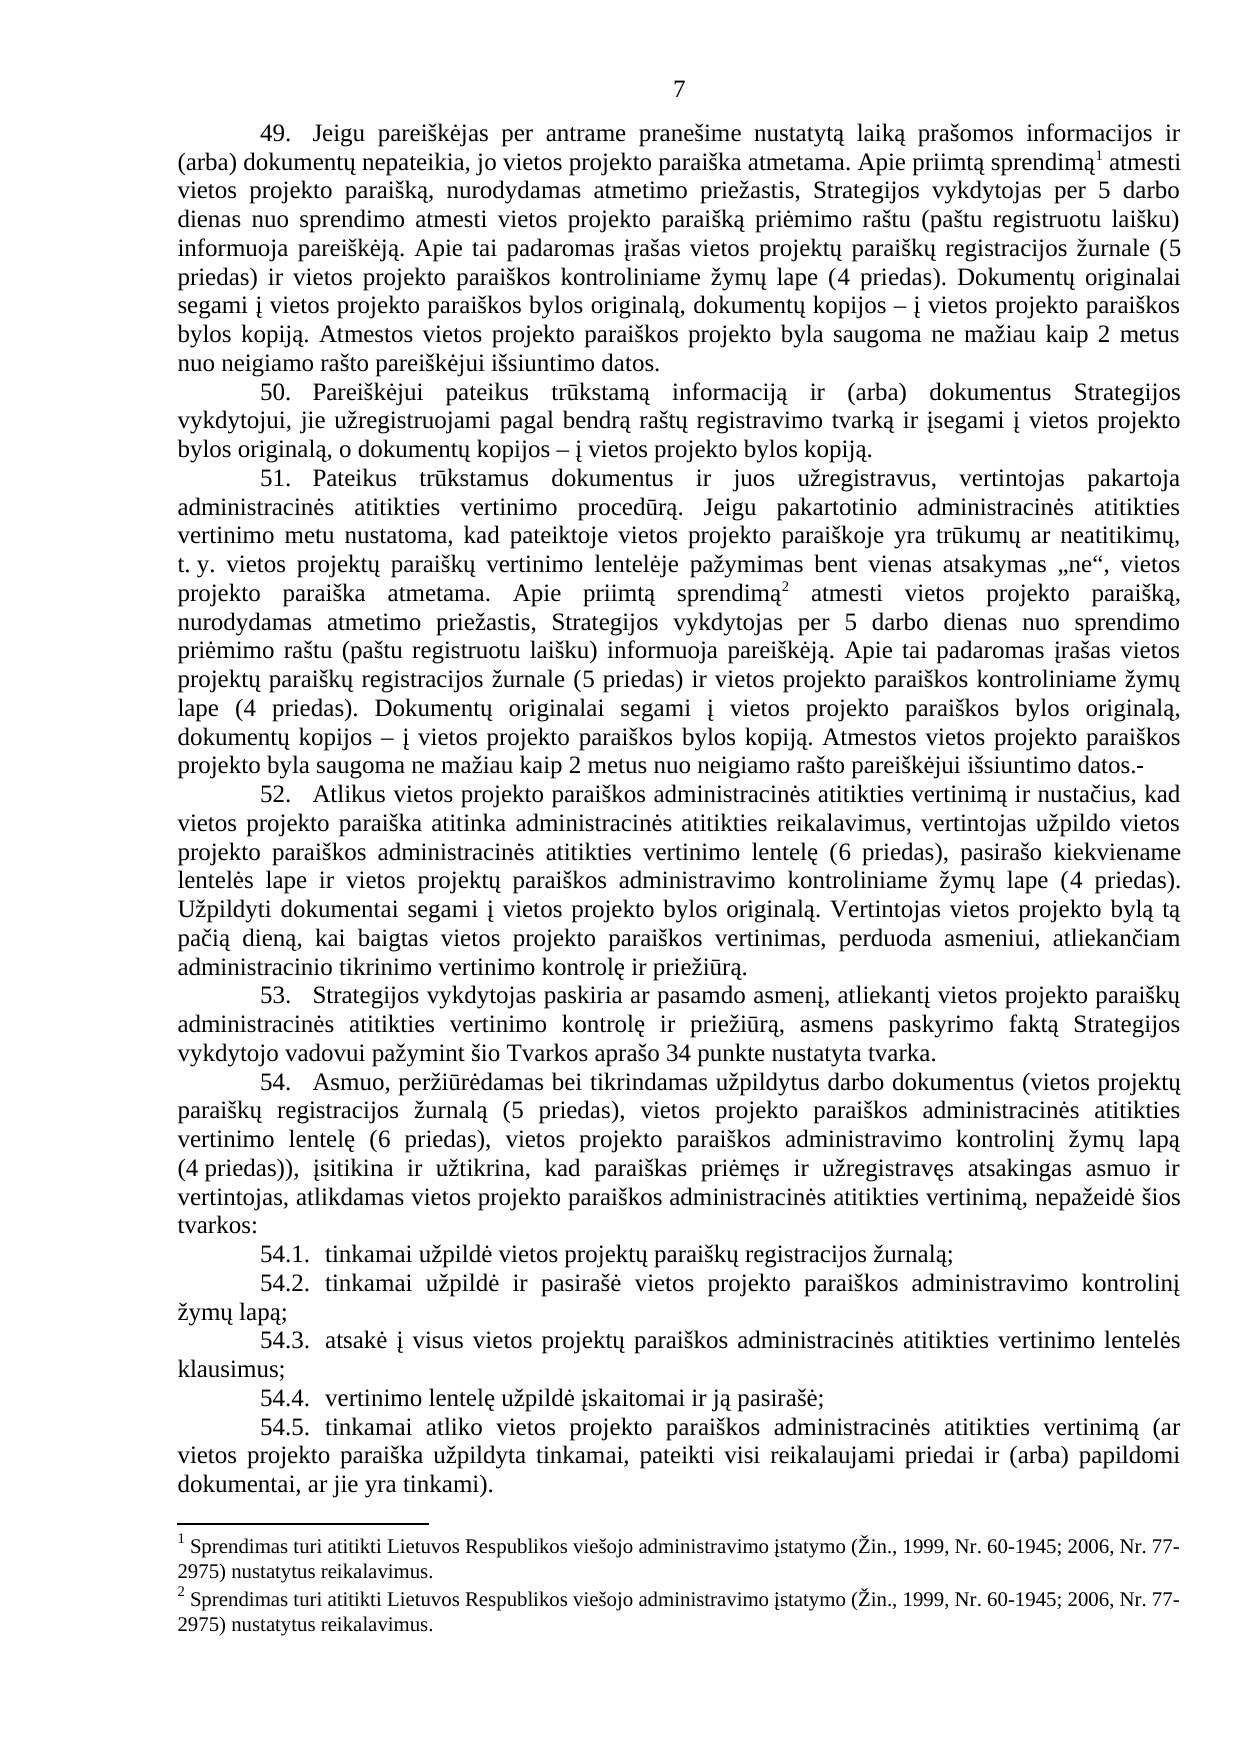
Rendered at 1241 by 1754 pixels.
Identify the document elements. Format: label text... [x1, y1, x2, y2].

text 54.4. vertinimo lentelę užpildė įskaitomai ir ją pasirašė; [177, 1383, 1181, 1412]
text 53. Strategijos vykdytojas paskiria ar pasamdo asmenį, atliekantį vietos projekto paraiškų administracinės atitikties vertinimo kontrolę ir priežiūrą, asmens paskyrimo faktą Strategijos vykdytojo vadovui pažymint šio Tvarkos aprašo 34 punkte nustatyta tvarka. [177, 981, 1181, 1067]
text 52. Atlikus vietos projekto paraiškos administracinės atitikties vertinimą ir nustačius, kad vietos projekto paraiška atitinka administracinės atitikties reikalavimus, vertintojas užpildo vietos projekto paraiškos administracinės atitikties vertinimo lentelę (6 priedas), pasirašo kiekviename lentelės lape ir vietos projektų paraiškos administravimo kontroliniame žymų lape (4 priedas). Užpildyti dokumentai segami į vietos projekto bylos originalą. Vertintojas vietos projekto bylą tą pačią dieną, kai baigtas vietos projekto paraiškos vertinimas, perduoda asmeniui, atliekančiam administracinio tikrinimo vertinimo kontrolę ir priežiūrą. [177, 779, 1181, 981]
text 54. Asmuo, peržiūrėdamas bei tikrindamas užpildytus darbo dokumentus (vietos projektų paraiškų registracijos žurnalą (5 priedas), vietos projekto paraiškos administracinės atitikties vertinimo lentelę (6 priedas), vietos projekto paraiškos administravimo kontrolinį žymų lapą (4 priedas)), įsitikina ir užtikrina, kad paraiškas priėmęs ir užregistravęs atsakingas asmuo ir vertintojas, atlikdamas vietos projekto paraiškos administracinės atitikties vertinimą, nepažeidė šios tvarkos: [177, 1067, 1181, 1239]
text 51. Pateikus trūkstamus dokumentus ir juos užregistravus, vertintojas pakartoja administracinės atitikties vertinimo procedūrą. Jeigu pakartotinio administracinės atitikties vertinimo metu nustatoma, kad pateiktoje vietos projekto paraiškoje yra trūkumų ar neatitikimų, t. y. vietos projektų paraiškų vertinimo lentelėje pažymimas bent vienas atsakymas „ne“, vietos projekto paraiška atmetama. Apie priimtą sprendimą atmesti vietos projekto paraišką, nurodydamas atmetimo priežastis, Strategijos vykdytojas per 5 darbo dienas nuo sprendimo priėmimo raštu (paštu registruotu laišku) informuoja pareiškėją. Apie tai padaromas įrašas vietos projektų paraiškų registracijos žurnale (5 priedas) ir vietos projekto paraiškos kontroliniame žymų lape (4 priedas). Dokumentų originalai segami į vietos projekto paraiškos bylos originalą, dokumentų kopijos – į vietos projekto paraiškos bylos kopiją. Atmestos vietos projekto paraiškos projekto byla saugoma ne mažiau kaip 2 metus nuo neigiamo rašto pareiškėjui išsiuntimo datos. [177, 463, 1181, 779]
text 50. Pareiškėjui pateikus trūkstamą informaciją ir (arba) dokumentus Strategijos vykdytojui, jie užregistruojami pagal bendrą raštų registravimo tvarką ir įsegami į vietos projekto bylos originalą, o dokumentų kopijos – į vietos projekto bylos kopiją. [177, 377, 1181, 463]
text 54.3. atsakė į visus vietos projektų paraiškos administracinės atitikties vertinimo lentelės klausimus; [177, 1326, 1181, 1383]
text 54.2. tinkamai užpildė ir pasirašė vietos projekto paraiškos administravimo kontrolinį žymų lapą; [177, 1268, 1181, 1326]
text 54.5. tinkamai atliko vietos projekto paraiškos administracinės atitikties vertinimą (ar vietos projekto paraiška užpildyta tinkamai, pateikti visi reikalaujami priedai ir (arba) papildomi dokumentai, ar jie yra tinkami). [177, 1412, 1181, 1498]
text 54.1. tinkamai užpildė vietos projektų paraiškų registracijos žurnalą; [177, 1239, 1181, 1268]
text 49. Jeigu pareiškėjas per antrame pranešime nustatytą laiką prašomos informacijos ir (arba) dokumentų nepateikia, jo vietos projekto paraiška atmetama. Apie priimtą sprendimą atmesti vietos projekto paraišką, nurodydamas atmetimo priežastis, Strategijos vykdytojas per 5 darbo dienas nuo sprendimo atmesti vietos projekto paraišką priėmimo raštu (paštu registruotu laišku) informuoja pareiškėją. Apie tai padaromas įrašas vietos projektų paraiškų registracijos žurnale (5 priedas) ir vietos projekto paraiškos kontroliniame žymų lape (4 priedas). Dokumentų originalai segami į vietos projekto paraiškos bylos originalą, dokumentų kopijos – į vietos projekto paraiškos bylos kopiją. Atmestos vietos projekto paraiškos projekto byla saugoma ne mažiau kaip 2 metus nuo neigiamo rašto pareiškėjui išsiuntimo datos. [177, 118, 1181, 377]
